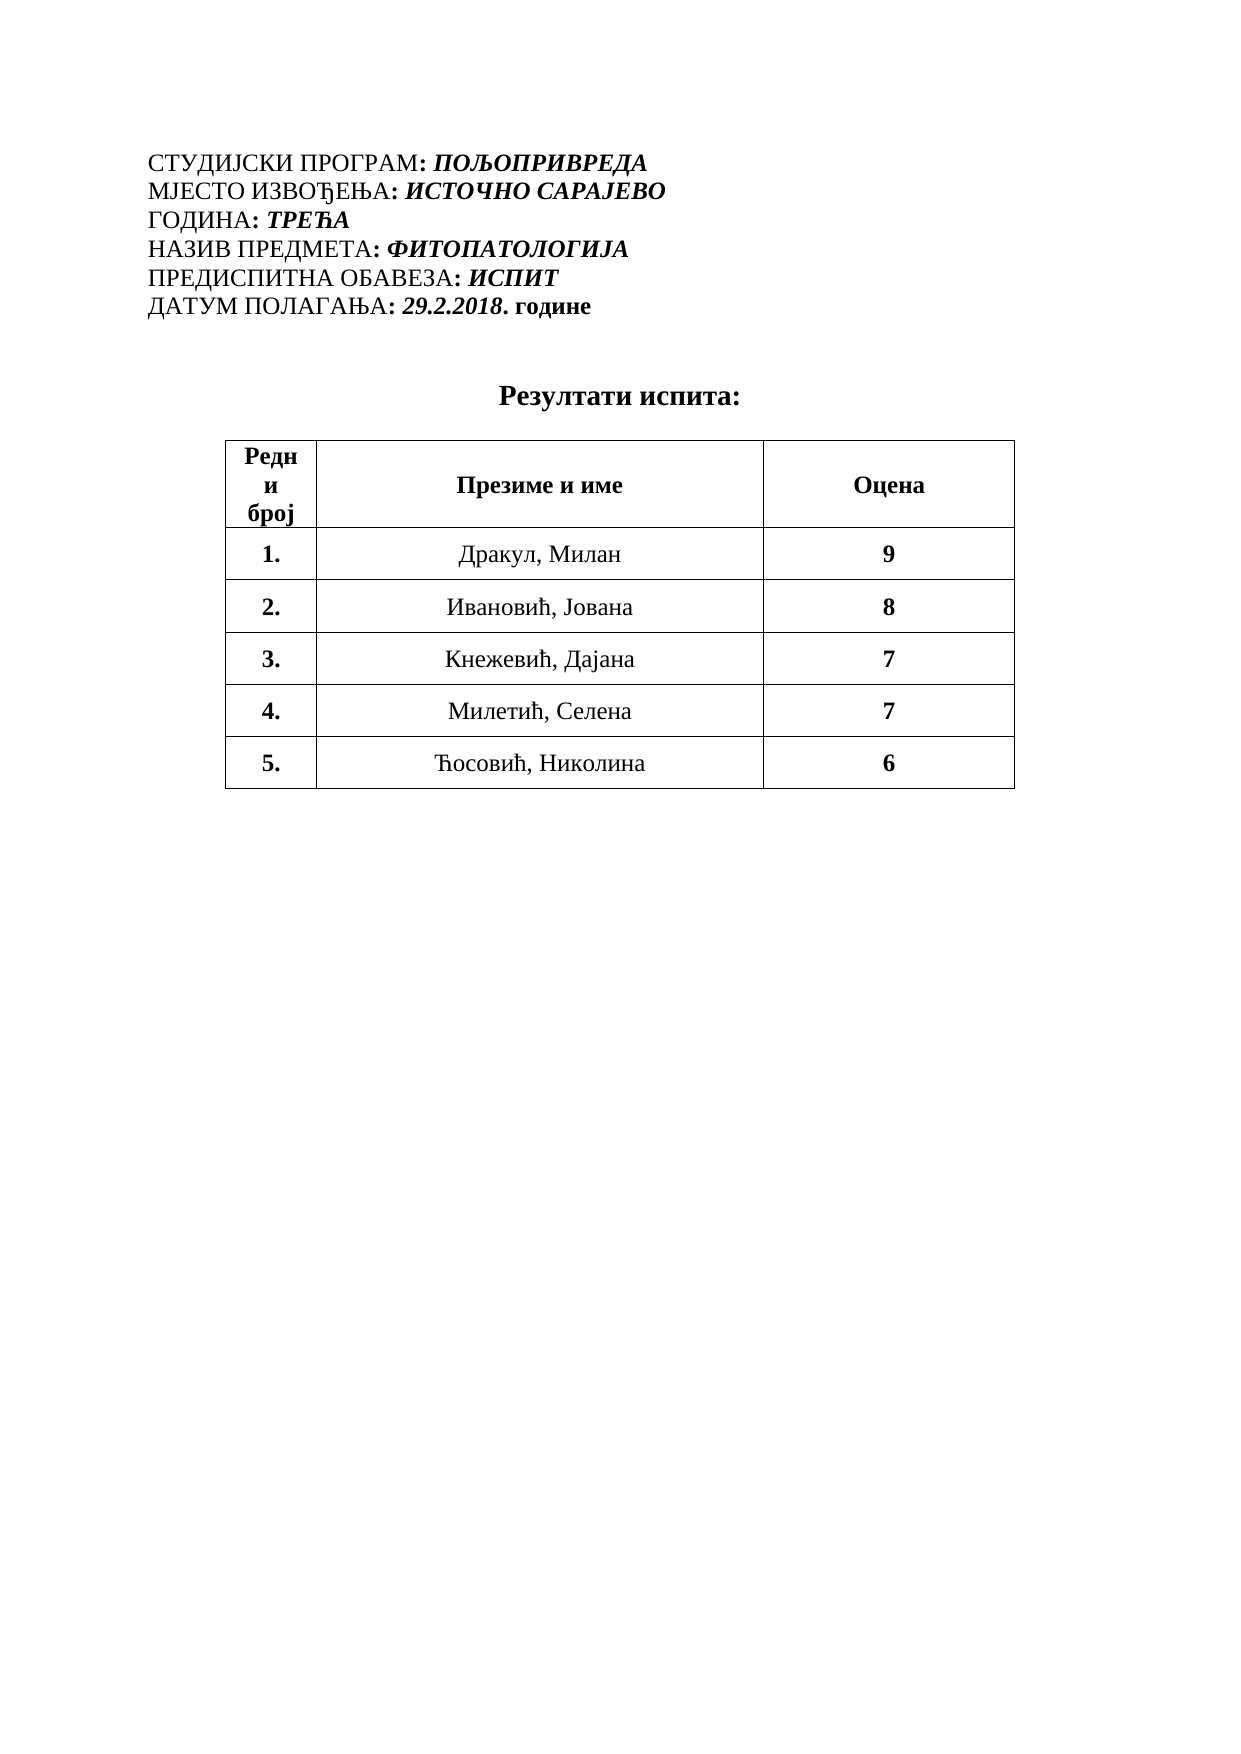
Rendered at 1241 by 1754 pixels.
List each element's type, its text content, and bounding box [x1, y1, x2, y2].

table_cell Ћосовић, Николина [317, 737, 763, 788]
table_cell 5. [226, 737, 316, 788]
table_cell 6 [764, 737, 1014, 788]
text ПРЕДИСПИТНА ОБАВЕЗА: ИСПИТ [148, 263, 1093, 291]
text НАЗИВ ПРЕДМЕТА: ФИТОПАТОЛОГИЈА [148, 234, 1093, 263]
table_header Презиме и име [317, 441, 763, 527]
table_cell Дракул, Милан [317, 528, 763, 579]
table_cell Ивановић, Јована [317, 580, 763, 632]
table_cell 3. [226, 633, 316, 684]
text ДАТУМ ПОЛАГАЊА: 29.2.2018. године [148, 291, 1093, 320]
table_cell 4. [226, 685, 316, 736]
table_cell 1. [226, 528, 316, 579]
text ГОДИНА: ТРЕЋА [148, 205, 1093, 234]
table_cell 8 [764, 580, 1014, 632]
table_header Редни број [226, 441, 316, 527]
table_cell 7 [764, 633, 1014, 684]
text МЈЕСТО ИЗВОЂЕЊА: ИСТОЧНО САРАЈЕВО [148, 176, 1093, 205]
text СТУДИЈСКИ ПРОГРАМ: ПОЉОПРИВРЕДА [148, 148, 1093, 176]
table_cell 2. [226, 580, 316, 632]
table_cell Милетић, Селена [317, 685, 763, 736]
text Резултати испита: [148, 378, 1093, 411]
table_header Оцена [764, 441, 1014, 527]
table_cell 9 [764, 528, 1014, 579]
table_cell 7 [764, 685, 1014, 736]
table_cell Кнежевић, Дајана [317, 633, 763, 684]
